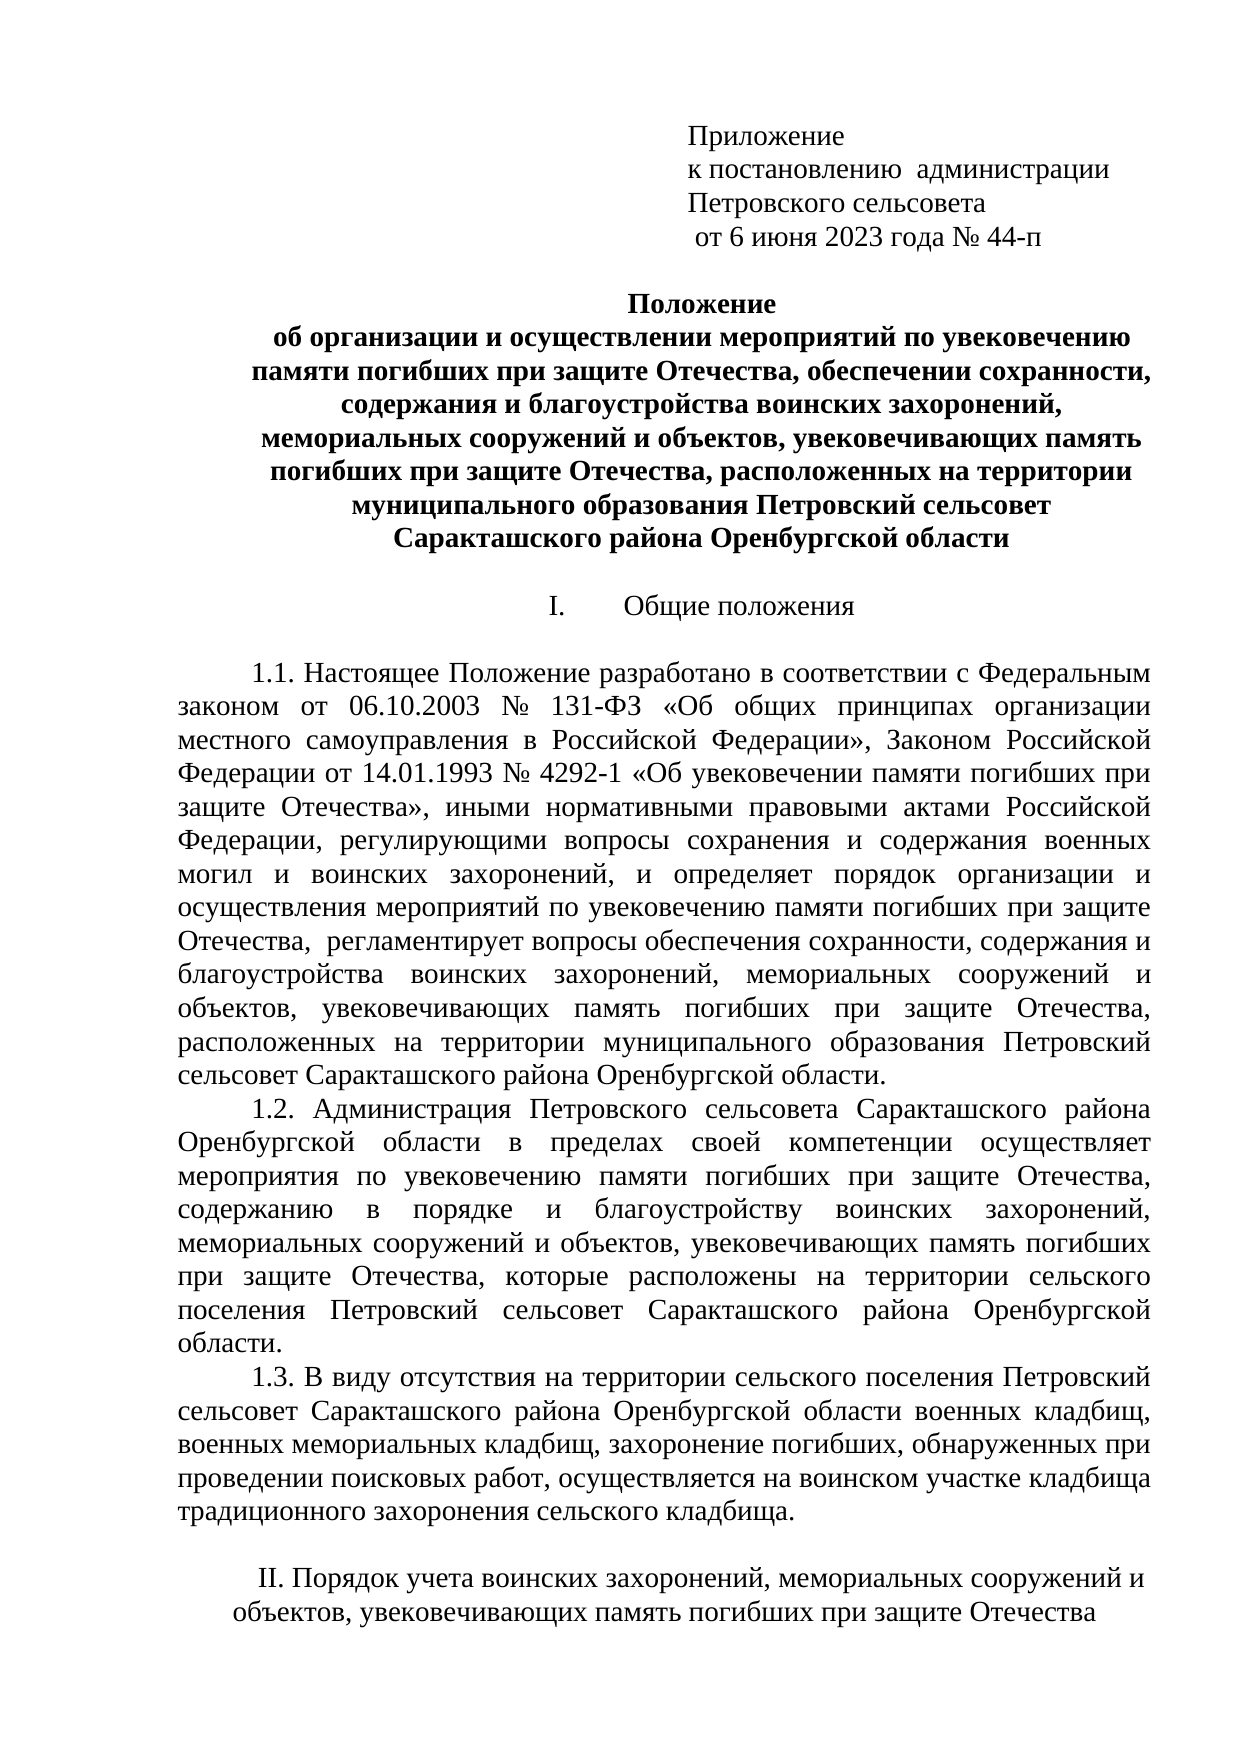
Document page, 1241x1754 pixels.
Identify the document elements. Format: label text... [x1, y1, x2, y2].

text 1.2. Администрация Петровского сельсовета Саракташского района Оренбургской области в пределах своей компетенции осуществляет мероприятия по увековечению памяти погибших при защите Отечества, содержанию в порядке и благоустройству воинских захоронений, мемориальных сооружений и объектов, увековечивающих память погибших при защите Отечества, которые расположены на территории сельского поселения Петровский сельсовет Саракташского района Оренбургской области. [177, 1091, 1152, 1359]
text об организации и осуществлении мероприятий по увековечению памяти погибших при защите Отечества, обеспечении сохранности, содержания и благоустройства воинских захоронений, мемориальных сооружений и объектов, увековечивающих память погибших при защите Отечества, расположенных на территории муниципального образования Петровский сельсовет Саракташского района Оренбургской области [251, 319, 1152, 554]
list Общие положения [251, 588, 1152, 621]
text Положение [251, 286, 1152, 319]
text 1.1. Настоящее Положение разработано в соответствии с Федеральным законом от 06.10.2003 № 131-ФЗ «Об общих принципах организации местного самоуправления в Российской Федерации», Законом Российской Федерации от 14.01.1993 № 4292-1 «Об увековечении памяти погибших при защите Отечества», иными нормативными правовыми актами Российской Федерации, регулирующими вопросы сохранения и содержания военных могил и воинских захоронений, и определяет порядок организации и осуществления мероприятий по увековечению памяти погибших при защите Отечества, регламентирует вопросы обеспечения сохранности, содержания и благоустройства воинских захоронений, мемориальных сооружений и объектов, увековечивающих память погибших при защите Отечества, расположенных на территории муниципального образования Петровский сельсовет Саракташского района Оренбургской области. [177, 655, 1152, 1091]
text II. Порядок учета воинских захоронений, мемориальных сооружений и объектов, увековечивающих память погибших при защите Отечества [177, 1560, 1152, 1627]
text 1.3. В виду отсутствия на территории сельского поселения Петровский сельсовет Саракташского района Оренбургской области военных кладбищ, военных мемориальных кладбищ, захоронение погибших, обнаруженных при проведении поисковых работ, осуществляется на воинском участке кладбища традиционного захоронения сельского кладбища. [177, 1359, 1152, 1527]
text к постановлению администрации [687, 152, 1152, 185]
text от 6 июня 2023 года № 44-п [687, 219, 1152, 252]
text Петровского сельсовета [687, 185, 1152, 219]
text Приложение [687, 118, 1152, 152]
